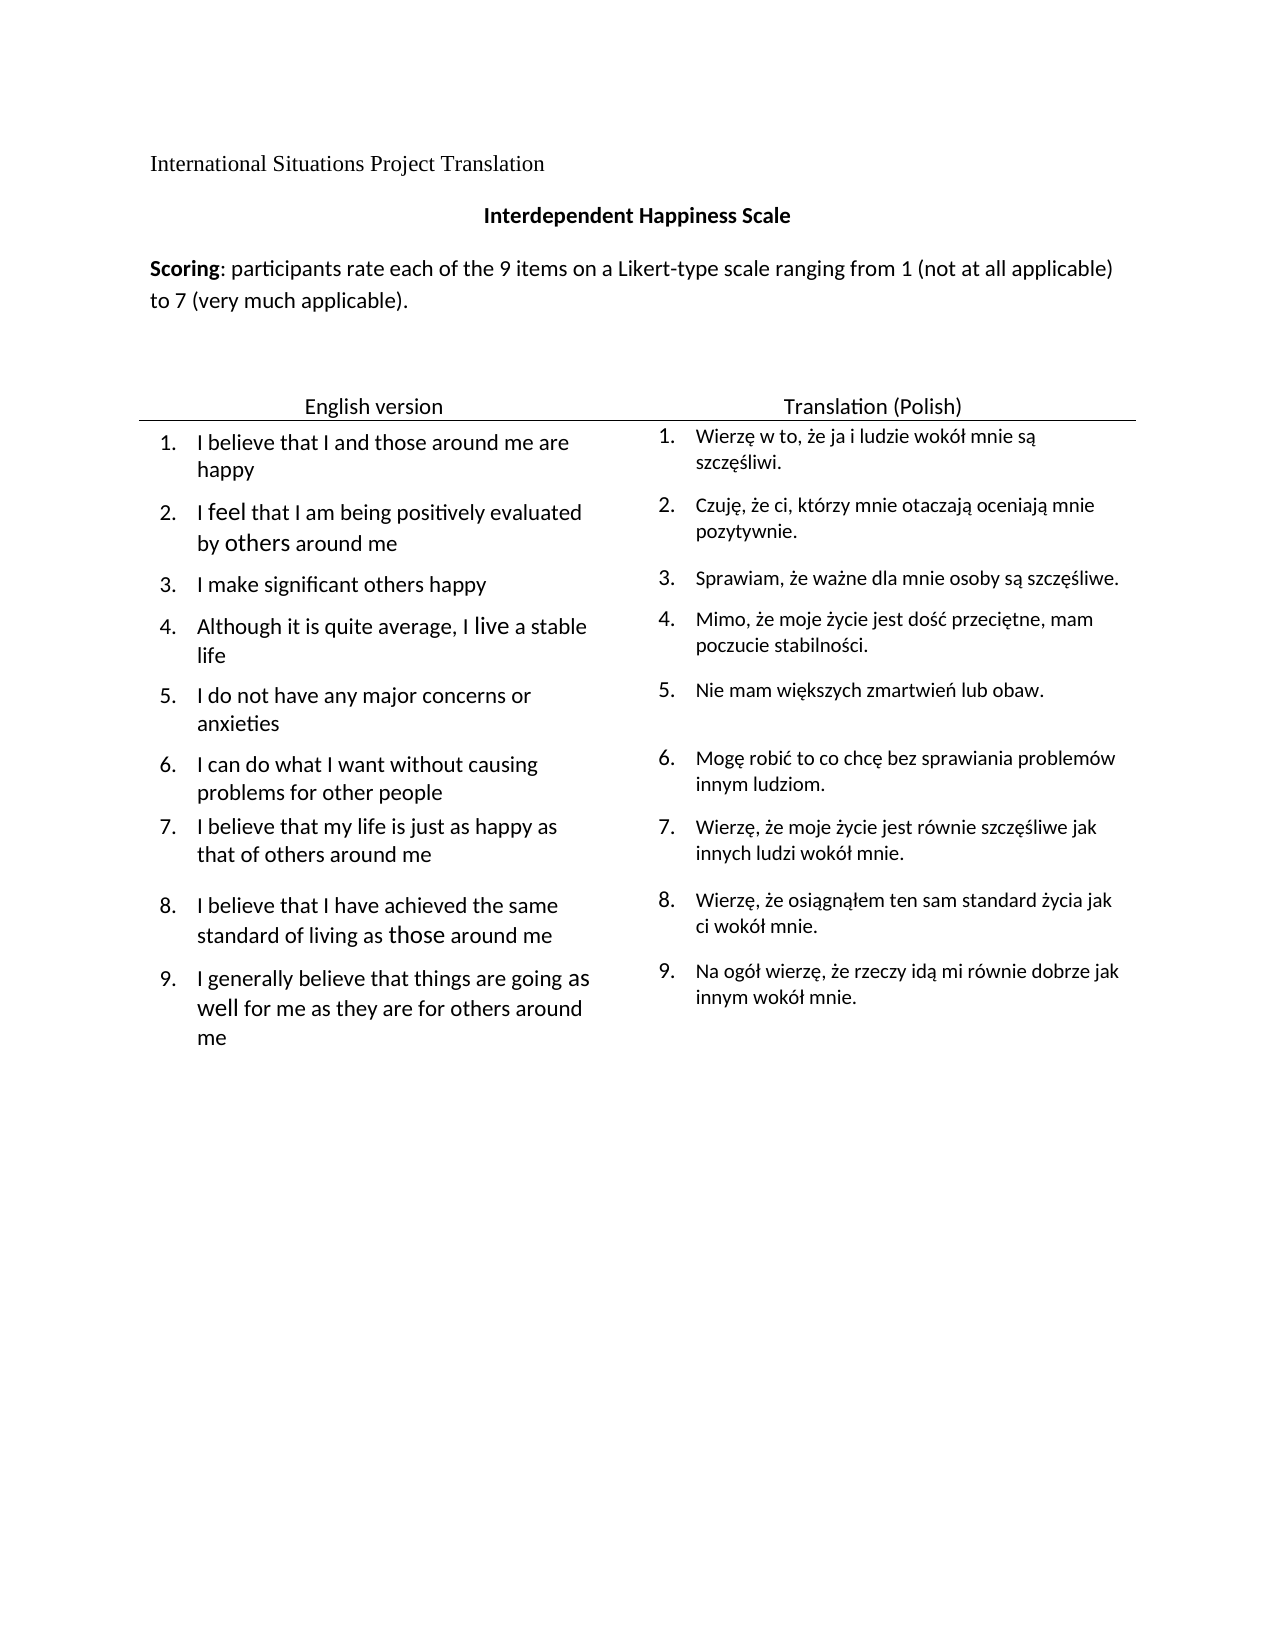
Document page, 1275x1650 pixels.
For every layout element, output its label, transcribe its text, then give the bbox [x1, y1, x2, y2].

table_cell Mogę robić to co chcę bez sprawiania problemów innym ludziom. [609, 744, 1136, 812]
table_cell I believe that my life is just as happy as that of others around me [139, 812, 609, 885]
table_header English version [139, 392, 609, 420]
table_cell I believe that I have achieved the same standard of living as those around me [139, 885, 609, 956]
table_cell Mimo, że moje życie jest dość przeciętne, mam poczucie stabilności. [609, 604, 1136, 675]
table_header Translation (Polish) [609, 392, 1136, 420]
table_cell I can do what I want without causing problems for other people [139, 744, 609, 812]
table_cell I make significant others happy [139, 564, 609, 604]
table_cell Wierzę, że osiągnąłem ten sam standard życia jak ci wokół mnie. [609, 885, 1136, 956]
text International Situations Project Translation [150, 150, 1125, 176]
table_cell I feel that I am being positively evaluated by others around me [139, 490, 609, 563]
table_cell Sprawiam, że ważne dla mnie osoby są szczęśliwe. [609, 564, 1136, 604]
text Interdependent Happiness Scale [150, 201, 1125, 229]
table_cell Wierzę, że moje życie jest równie szczęśliwe jak innych ludzi wokół mnie. [609, 812, 1136, 885]
table_cell Na ogół wierzę, że rzeczy idą mi równie dobrze jak innym wokół mnie. [609, 956, 1136, 1057]
table_cell Czuję, że ci, którzy mnie otaczają oceniają mnie pozytywnie. [609, 490, 1136, 563]
table_cell Although it is quite average, I live a stable life [139, 604, 609, 675]
table_cell I generally believe that things are going as well for me as they are for others around me [139, 956, 609, 1057]
table_cell Nie mam większych zmartwień lub obaw. [609, 675, 1136, 743]
text Scoring: participants rate each of the 9 items on a Likert-type scale ranging from 1 (not at all applicable) to 7 (very much applicable). [150, 254, 1125, 314]
table_cell I believe that I and those around me are happy [139, 421, 609, 490]
table_cell I do not have any major concerns or anxieties [139, 675, 609, 743]
table_cell Wierzę w to, że ja i ludzie wokół mnie są szczęśliwi. [609, 421, 1136, 490]
